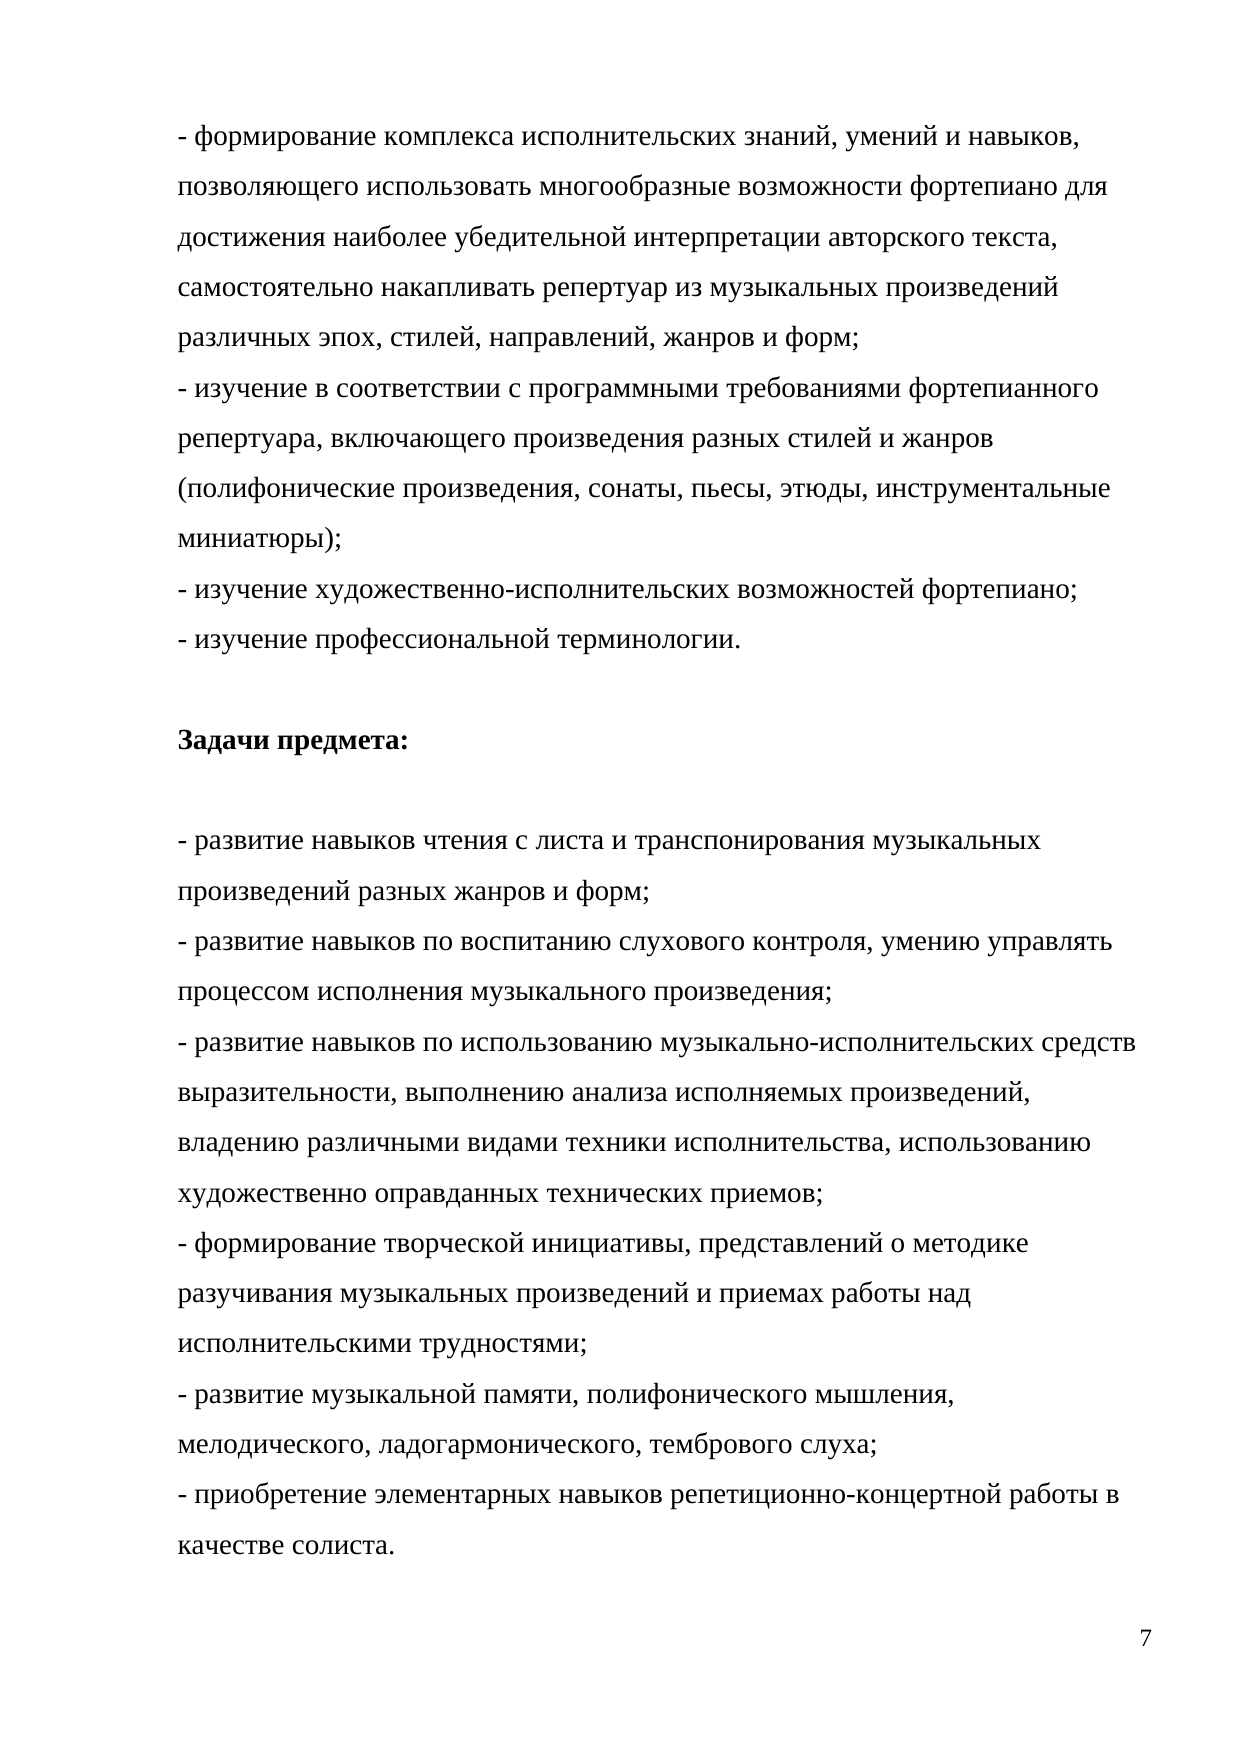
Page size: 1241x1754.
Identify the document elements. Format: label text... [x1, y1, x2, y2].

text - формирование творческой инициативы, представлений о методике разучивания музыкальных произведений и приемах работы над исполнительскими трудностями; [177, 1225, 1152, 1359]
text - изучение в соответствии с программными требованиями фортепианного репертуара, включающего произведения разных стилей и жанров (полифонические произведения, сонаты, пьесы, этюды, инструментальные миниатюры); [177, 370, 1152, 554]
text - приобретение элементарных навыков репетиционно-концертной работы в качестве солиста. [177, 1477, 1152, 1560]
text - развитие музыкальной памяти, полифонического мышления, мелодического, ладогармонического, тембрового слуха; [177, 1376, 1152, 1460]
text Задачи предмета: [177, 722, 1152, 755]
text - изучение художественно-исполнительских возможностей фортепиано; [177, 571, 1152, 604]
text - развитие навыков чтения с листа и транспонирования музыкальных произведений разных жанров и форм; [177, 822, 1152, 906]
text - развитие навыков по воспитанию слухового контроля, умению управлять процессом исполнения музыкального произведения; [177, 923, 1152, 1007]
text - развитие навыков по использованию музыкально-исполнительских средств выразительности, выполнению анализа исполняемых произведений, владению различными видами техники исполнительства, использованию художественно оправданных технических приемов; [177, 1024, 1152, 1208]
text - формирование комплекса исполнительских знаний, умений и навыков, позволяющего использовать многообразные возможности фортепиано для достижения наиболее убедительной интерпретации авторского текста, самостоятельно накапливать репертуар из музыкальных произведений различных эпох, стилей, направлений, жанров и форм; [177, 118, 1152, 353]
text - изучение профессиональной терминологии. [177, 621, 1152, 655]
